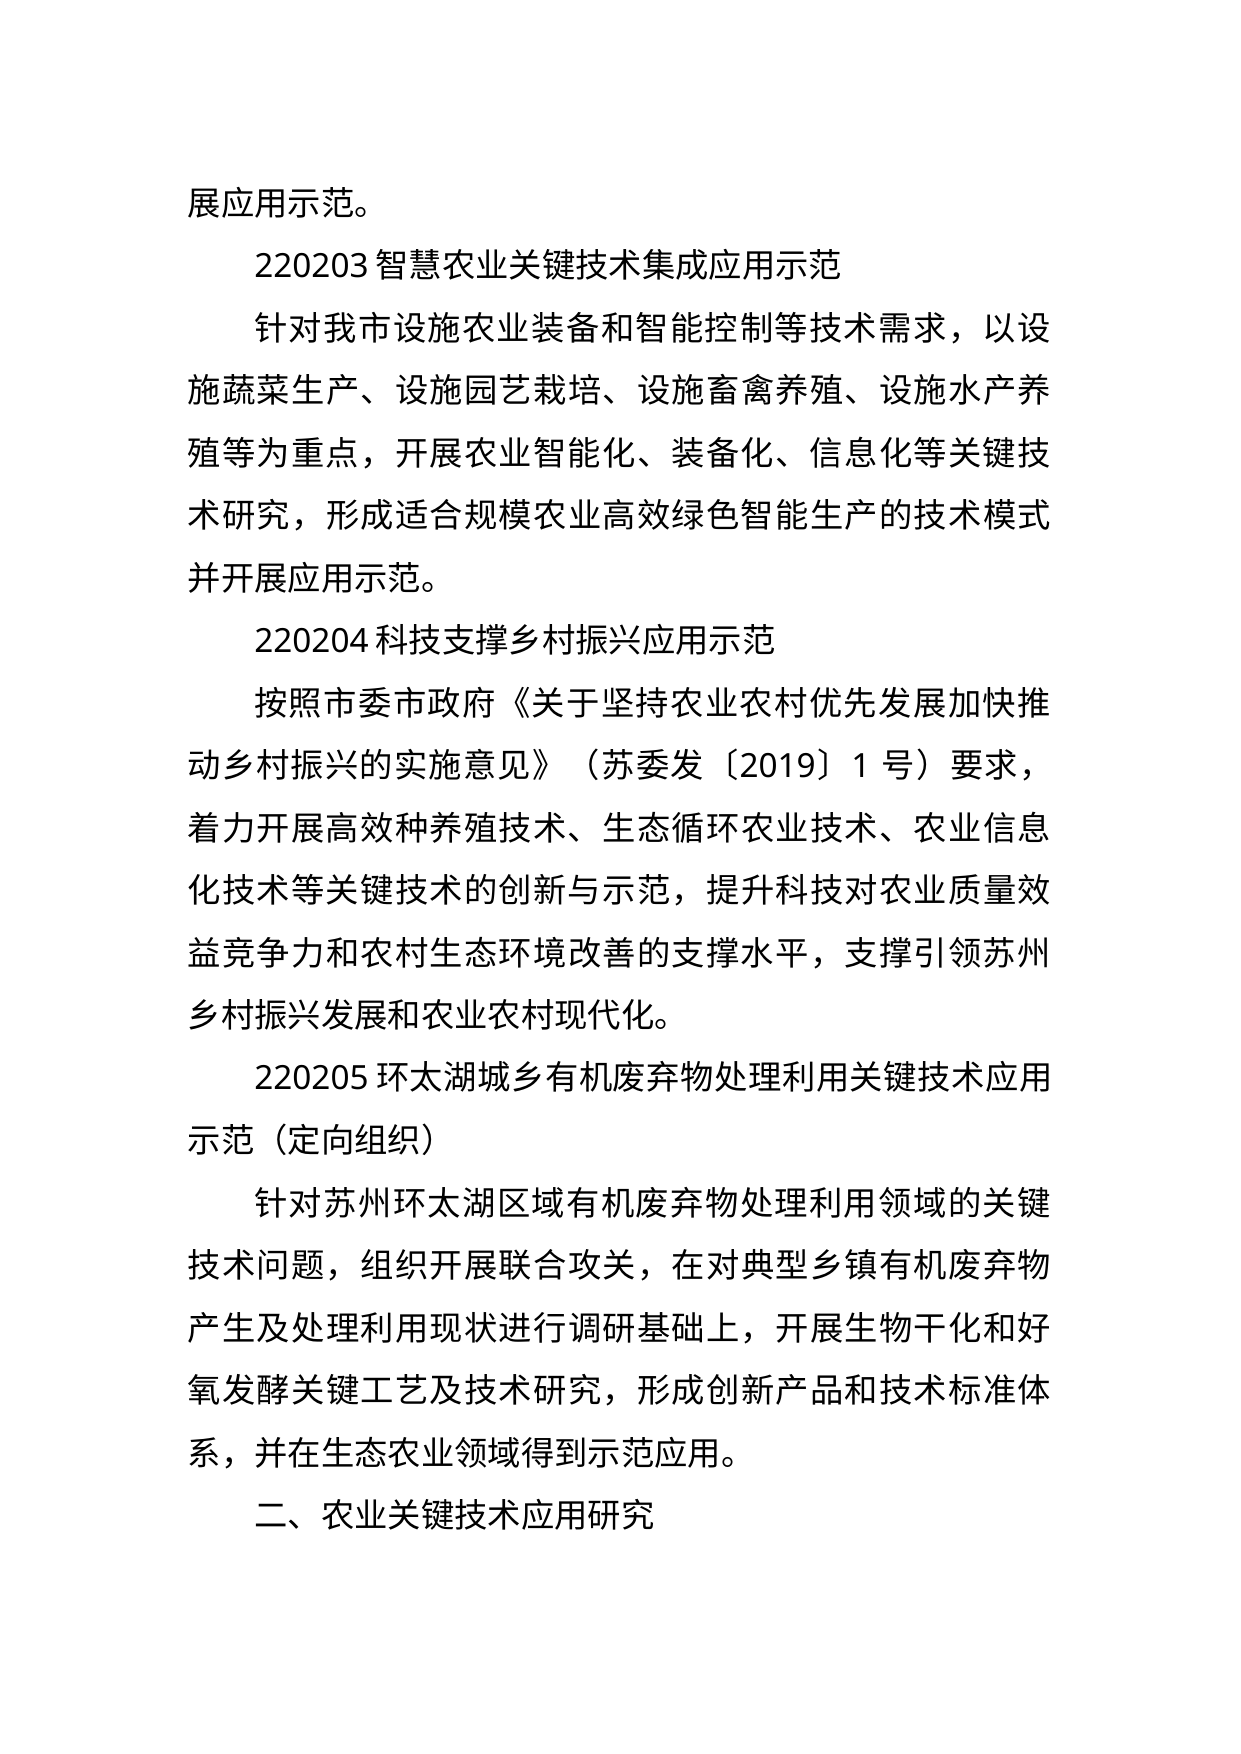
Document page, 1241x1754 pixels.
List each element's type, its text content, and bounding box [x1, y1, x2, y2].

text 220203智慧农业关键技术集成应用示范 [187, 224, 1053, 287]
list 二、农业关键技术应用研究 [187, 1474, 1053, 1537]
text 针对苏州环太湖区域有机废弃物处理利用领域的关键技术问题，组织开展联合攻关，在对典型乡镇有机废弃物产生及处理利用现状进行调研基础上，开展生物干化和好氧发酵关键工艺及技术研究，形成创新产品和技术标准体系，并在生态农业领域得到示范应用。 [187, 1162, 1053, 1474]
text 按照市委市政府《关于坚持农业农村优先发展加快推动乡村振兴的实施意见》（苏委发〔2019〕1 号）要求，着力开展高效种养殖技术、生态循环农业技术、农业信息化技术等关键技术的创新与示范，提升科技对农业质量效益竞争力和农村生态环境改善的支撑水平，支撑引领苏州乡村振兴发展和农业农村现代化。 [187, 662, 1053, 1037]
text 针对我市设施农业装备和智能控制等技术需求，以设施蔬菜生产、设施园艺栽培、设施畜禽养殖、设施水产养殖等为重点，开展农业智能化、装备化、信息化等关键技术研究，形成适合规模农业高效绿色智能生产的技术模式，并开展应用示范。 [187, 287, 1053, 599]
text 220204科技支撑乡村振兴应用示范 [187, 599, 1053, 662]
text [187, 162, 1053, 224]
text 220205环太湖城乡有机废弃物处理利用关键技术应用示范（定向组织） [187, 1037, 1053, 1162]
